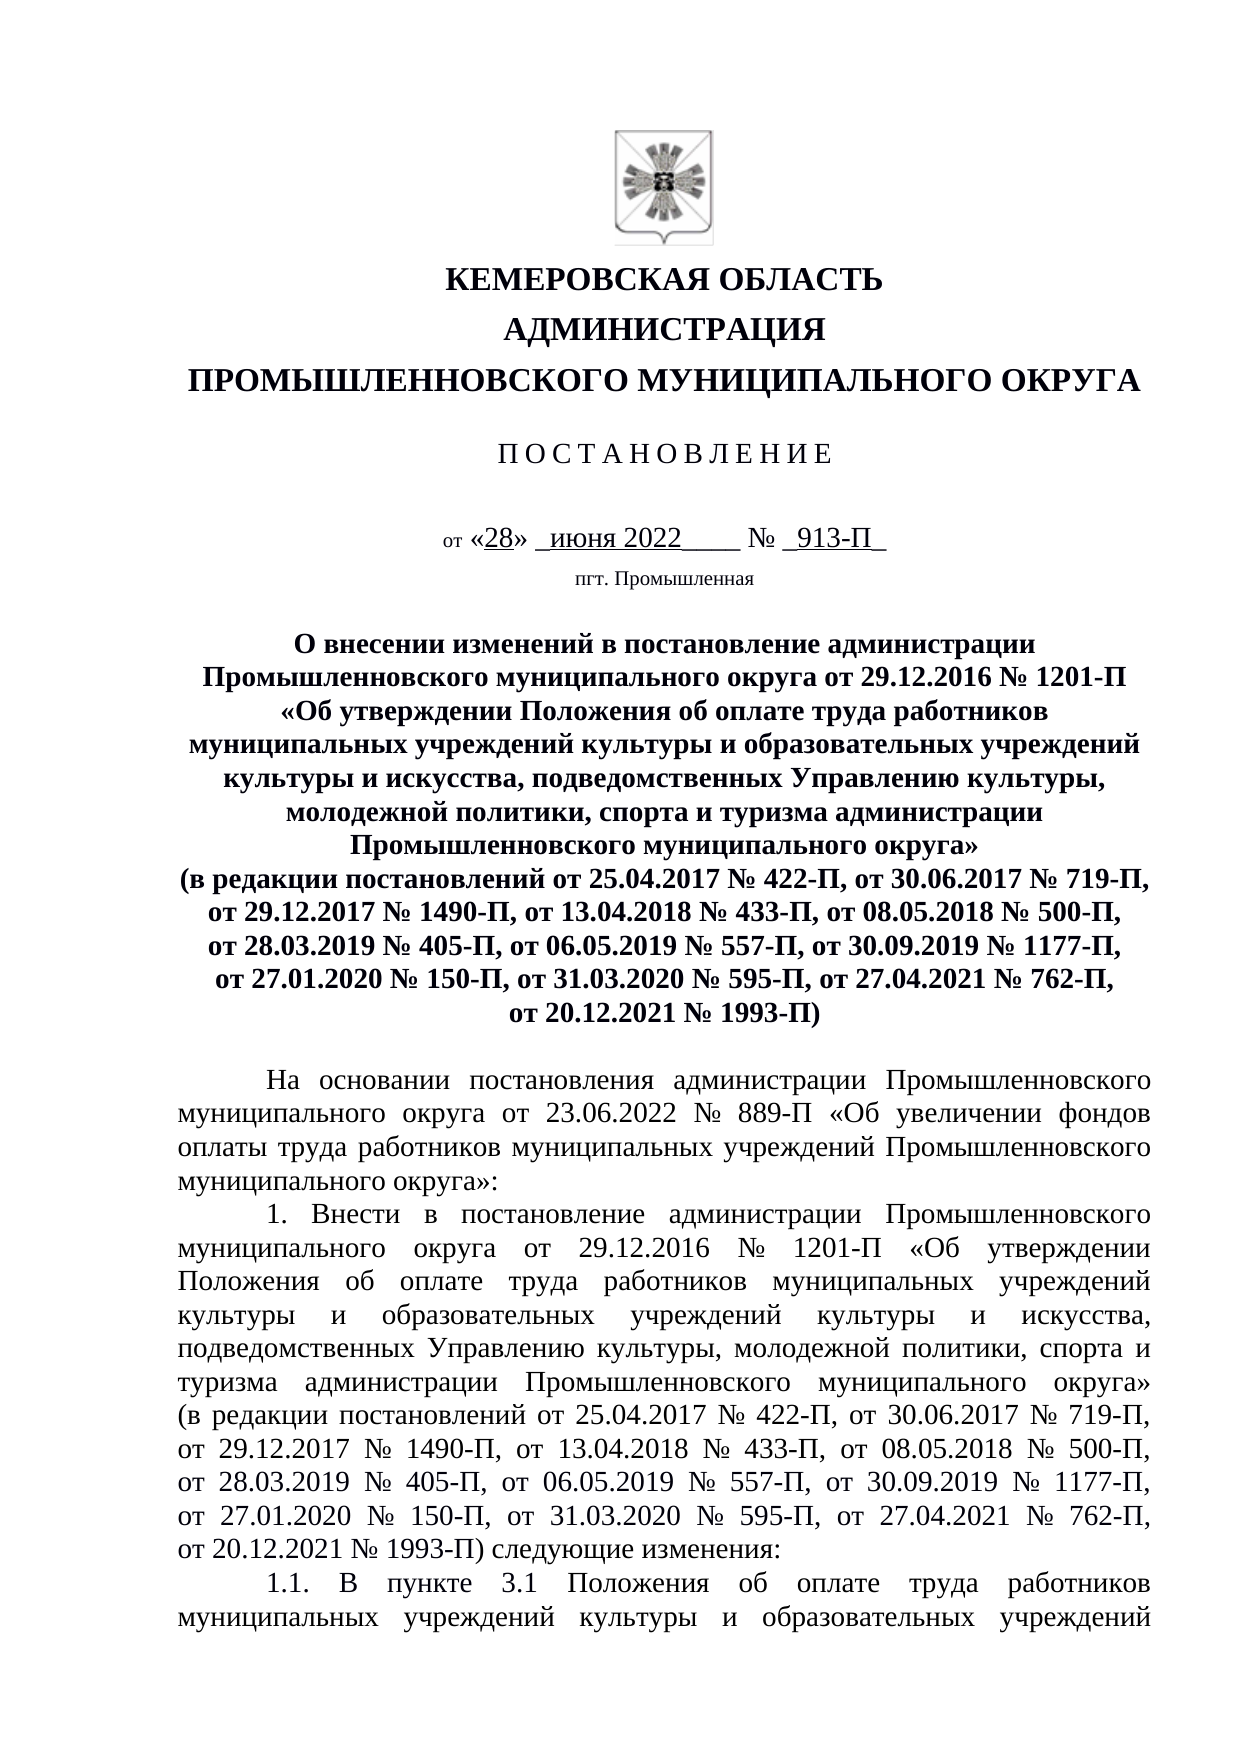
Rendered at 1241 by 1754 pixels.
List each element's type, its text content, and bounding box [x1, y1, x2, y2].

subtitle ПОСТАНОВЛЕНИЕ [177, 436, 1152, 470]
text пгт. Промышленная [177, 566, 1152, 590]
text О внесении изменений в постановление администрации Промышленновского муниципального округа от 29.12.2016 № 1201-П «Об утверждении Положения об оплате труда работников муниципальных учреждений культуры и образовательных учреждений культуры и искусства, подведомственных Управлению культуры, молодежной политики, спорта и туризма администрации Промышленновского муниципального округа» [177, 626, 1152, 861]
text На основании постановления администрации Промышленновского муниципального округа от 23.06.2022 № 889-П «Об увеличении фондов оплаты труда работников муниципальных учреждений Промышленновского муниципального округа»: [177, 1062, 1152, 1196]
text 1. Внести в постановление администрации Промышленновского муниципального округа от 29.12.2016 № 1201-П «Об утверждении Положения об оплате труда работников муниципальных учреждений культуры и образовательных учреждений культуры и искусства, подведомственных Управлению культуры, молодежной политики, спорта и туризма администрации Промышленновского муниципального округа» (в редакции постановлений от 25.04.2017 № 422-П, от 30.06.2017 № 719-П, от 29.12.2017 № 1490-П, от 13.04.2018 № 433-П, от 08.05.2018 № 500-П, от 28.03.2019 № 405-П, от 06.05.2019 № 557-П, от 30.09.2019 № 1177-П, от 27.01.2020 № 150-П, от 31.03.2020 № 595-П, от 27.04.2021 № 762-П, от 20.12.2021 № 1993-П) следующие изменения: [177, 1196, 1152, 1565]
text (в редакции постановлений от 25.04.2017 № 422-П, от 30.06.2017 № 719-П, от 29.12.2017 № 1490-П, от 13.04.2018 № 433-П, от 08.05.2018 № 500-П, от 28.03.2019 № 405-П, от 06.05.2019 № 557-П, от 30.09.2019 № 1177-П, от 27.01.2020 № 150-П, от 31.03.2020 № 595-П, от 27.04.2021 № 762-П, от 20.12.2021 № 1993-П) [177, 861, 1152, 1028]
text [177, 1565, 1152, 1632]
subtitle ПРОМЫШЛЕННОВСКОГО МУНИЦИПАЛЬНОГО ОКРУГА [177, 360, 1152, 399]
subtitle АДМИНИСТРАЦИЯ [177, 309, 1152, 348]
subtitle КЕМЕРОВСКАЯ ОБЛАСТЬ [177, 259, 1152, 297]
text от «28» _июня 2022____ № _913-П_ [177, 520, 1152, 553]
picture [614, 130, 715, 247]
